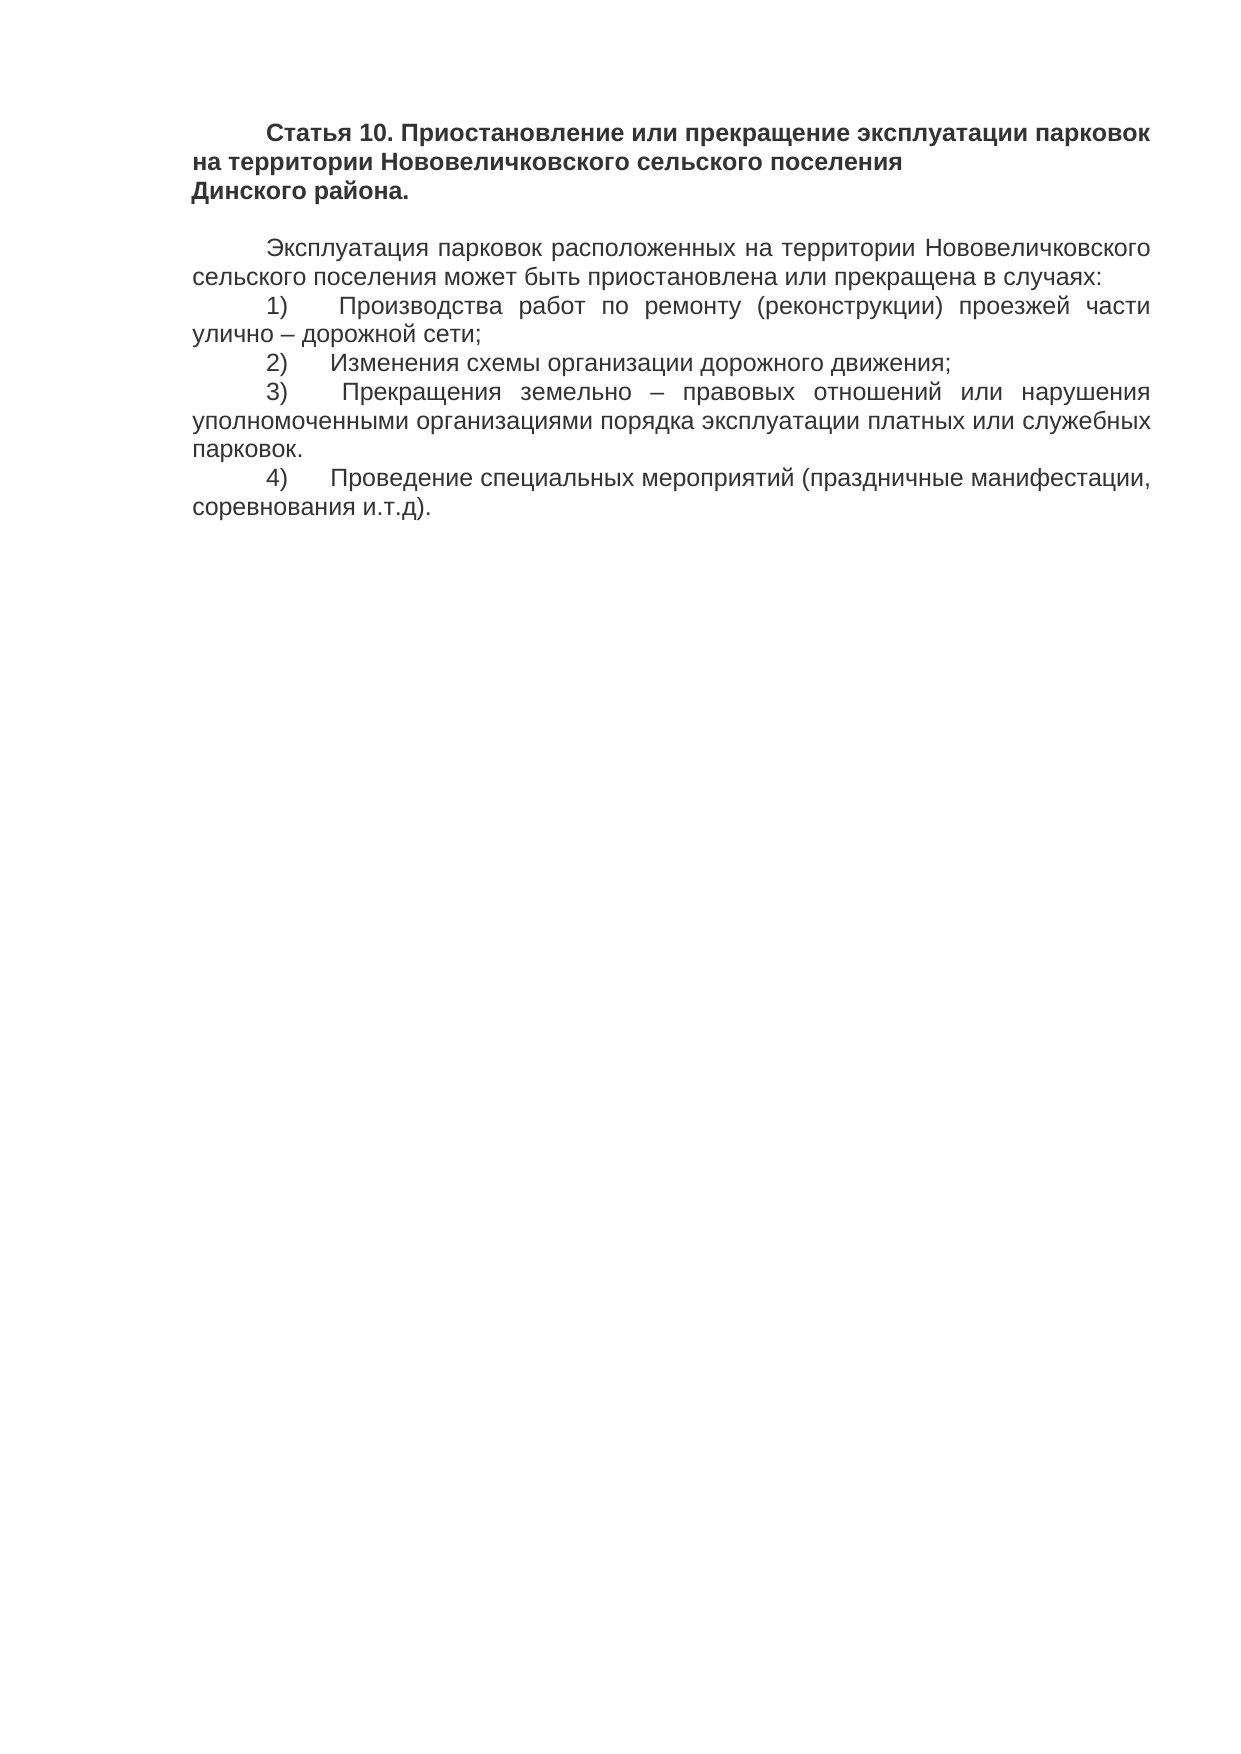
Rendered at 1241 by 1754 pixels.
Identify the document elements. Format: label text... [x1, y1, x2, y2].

text 3) Прекращения земельно – правовых отношений или нарушения уполномоченными организациями порядка эксплуатации платных или служебных парковок. [192, 377, 1152, 463]
text Эксплуатация парковок расположенных на территории Нововеличковского сельского поселения может быть приостановлена или прекращена в случаях: [192, 233, 1152, 291]
text Динского района. [177, 176, 1152, 204]
text 2) Изменения схемы организации дорожного движения; [192, 348, 1152, 377]
text 4) Проведение специальных мероприятий (праздничные манифестации, соревнования и.т.д). [192, 463, 1152, 521]
text Статья 10. Приостановление или прекращение эксплуатации парковок на территории Нововеличковского сельского поселения [192, 118, 1152, 176]
text 1) Производства работ по ремонту (реконструкции) проезжей части улично – дорожной сети; [192, 291, 1152, 348]
